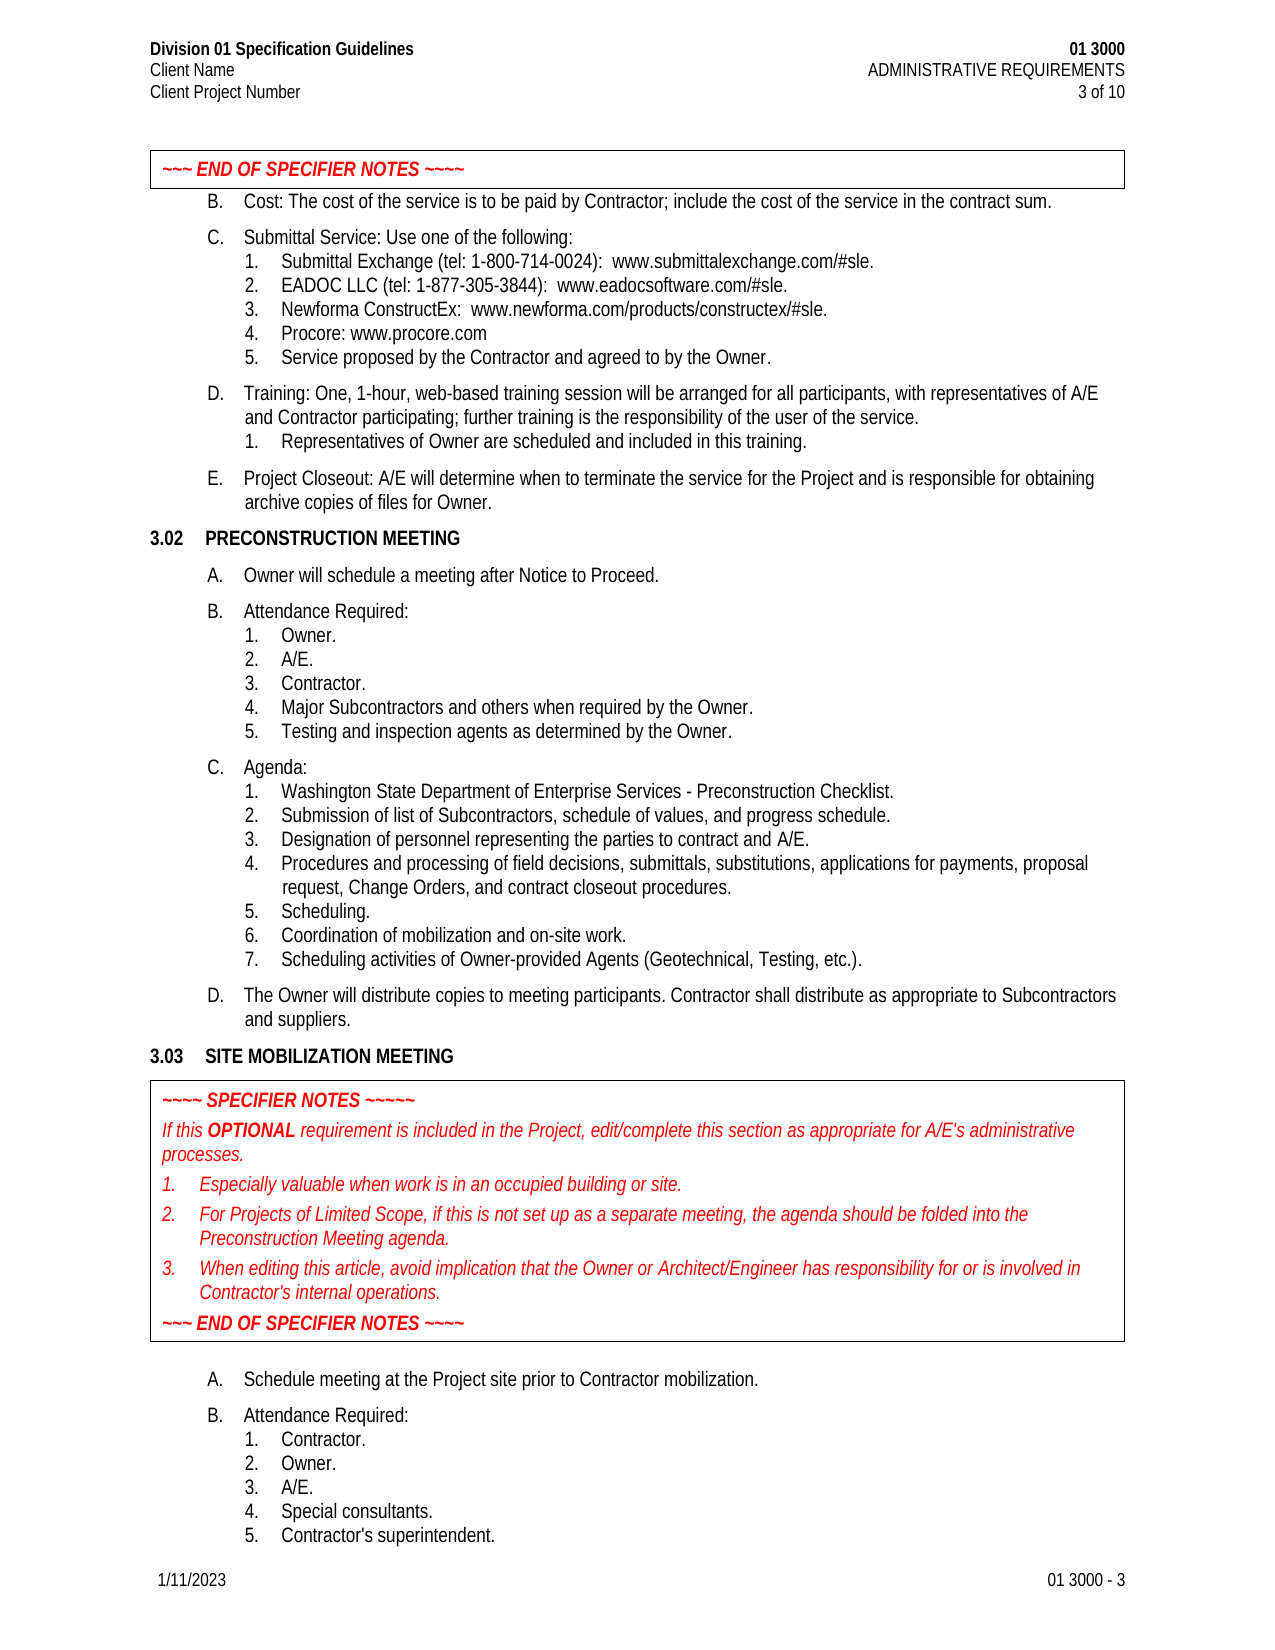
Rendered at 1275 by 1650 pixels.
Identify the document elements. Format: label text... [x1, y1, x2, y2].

text 3. A/E. [244, 1475, 1125, 1499]
text 3.03 SITE MOBILIZATION MEETING [150, 1044, 1125, 1068]
text 2. A/E. [244, 647, 1125, 671]
text 3. Designation of personnel representing the parties to contract and A/E. [244, 827, 1125, 851]
text 6. Coordination of mobilization and on-site work. [244, 923, 1125, 947]
text B. Cost: The cost of the service is to be paid by Contractor; include the cost of the service in the contract sum. [207, 189, 1125, 212]
text 2. EADOC LLC (tel: 1-877-305-3844): www.eadocsoftware.com/#sle. [244, 273, 1125, 297]
table_header ~~~~ SPECIFIER NOTES ~~~~~ If this OPTIONAL requirement is included in the Project, edit/complete this section as appropriate for A/E's administrative processes. 1. Especially valuable when work is in an occupied building or site. 2. For Projects of Limited Scope, if this is not set up as a separate meeting, the agenda should be folded into the Preconstruction Meeting agenda. 3. When editing this article, avoid implication that the Owner or Architect/Engineer has responsibility for or is involved in Contractor's internal operations. ~~~ END OF SPECIFIER NOTES ~~~~ [151, 1081, 1124, 1341]
text C. Agenda: [207, 755, 1125, 779]
text B. Attendance Required: [207, 1403, 1125, 1427]
text 1. Owner. [244, 623, 1125, 647]
text E. Project Closeout: A/E will determine when to terminate the service for the Project and is responsible for obtaining archive copies of files for Owner. [207, 466, 1125, 513]
text B. Attendance Required: [207, 599, 1125, 623]
text 1. Washington State Department of Enterprise Services - Preconstruction Checklist. [244, 779, 1125, 803]
text 5. Scheduling. [244, 899, 1125, 923]
text 4. Special consultants. [244, 1499, 1125, 1523]
text 4. Major Subcontractors and others when required by the Owner. [244, 695, 1125, 719]
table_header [151, 151, 1124, 187]
text D. Training: One, 1-hour, web-based training session will be arranged for all participants, with representatives of A/E and Contractor participating; further training is the responsibility of the user of the service. [207, 381, 1125, 429]
text A. Owner will schedule a meeting after Notice to Proceed. [207, 562, 1125, 586]
text D. The Owner will distribute copies to meeting participants. Contractor shall distribute as appropriate to Subcontractors and suppliers. [207, 983, 1125, 1031]
text 1. Representatives of Owner are scheduled and included in this training. [244, 429, 1125, 453]
text C. Submittal Service: Use one of the following: [207, 225, 1125, 249]
text 4. Procedures and processing of field decisions, submittals, substitutions, applications for payments, proposal request, Change Orders, and contract closeout procedures. [244, 851, 1125, 899]
text 2. Submission of list of Subcontractors, schedule of values, and progress schedule. [244, 803, 1125, 827]
text 3. Contractor. [244, 671, 1125, 695]
text 5. Contractor's superintendent. [244, 1523, 1125, 1547]
text 2. Owner. [244, 1451, 1125, 1475]
text 1. Submittal Exchange (tel: 1-800-714-0024): www.submittalexchange.com/#sle. [244, 249, 1125, 273]
text 5. Service proposed by the Contractor and agreed to by the Owner. [244, 345, 1125, 369]
text 4. Procore: www.procore.com [244, 321, 1125, 345]
text 1. Contractor. [244, 1427, 1125, 1451]
text 5. Testing and inspection agents as determined by the Owner. [244, 719, 1125, 743]
text A. Schedule meeting at the Project site prior to Contractor mobilization. [207, 1367, 1125, 1391]
text 7. Scheduling activities of Owner-provided Agents (Geotechnical, Testing, etc.). [244, 947, 1125, 971]
text 3.02 PRECONSTRUCTION MEETING [150, 526, 1125, 550]
text 3. Newforma ConstructEx: www.newforma.com/products/constructex/#sle. [244, 297, 1125, 321]
